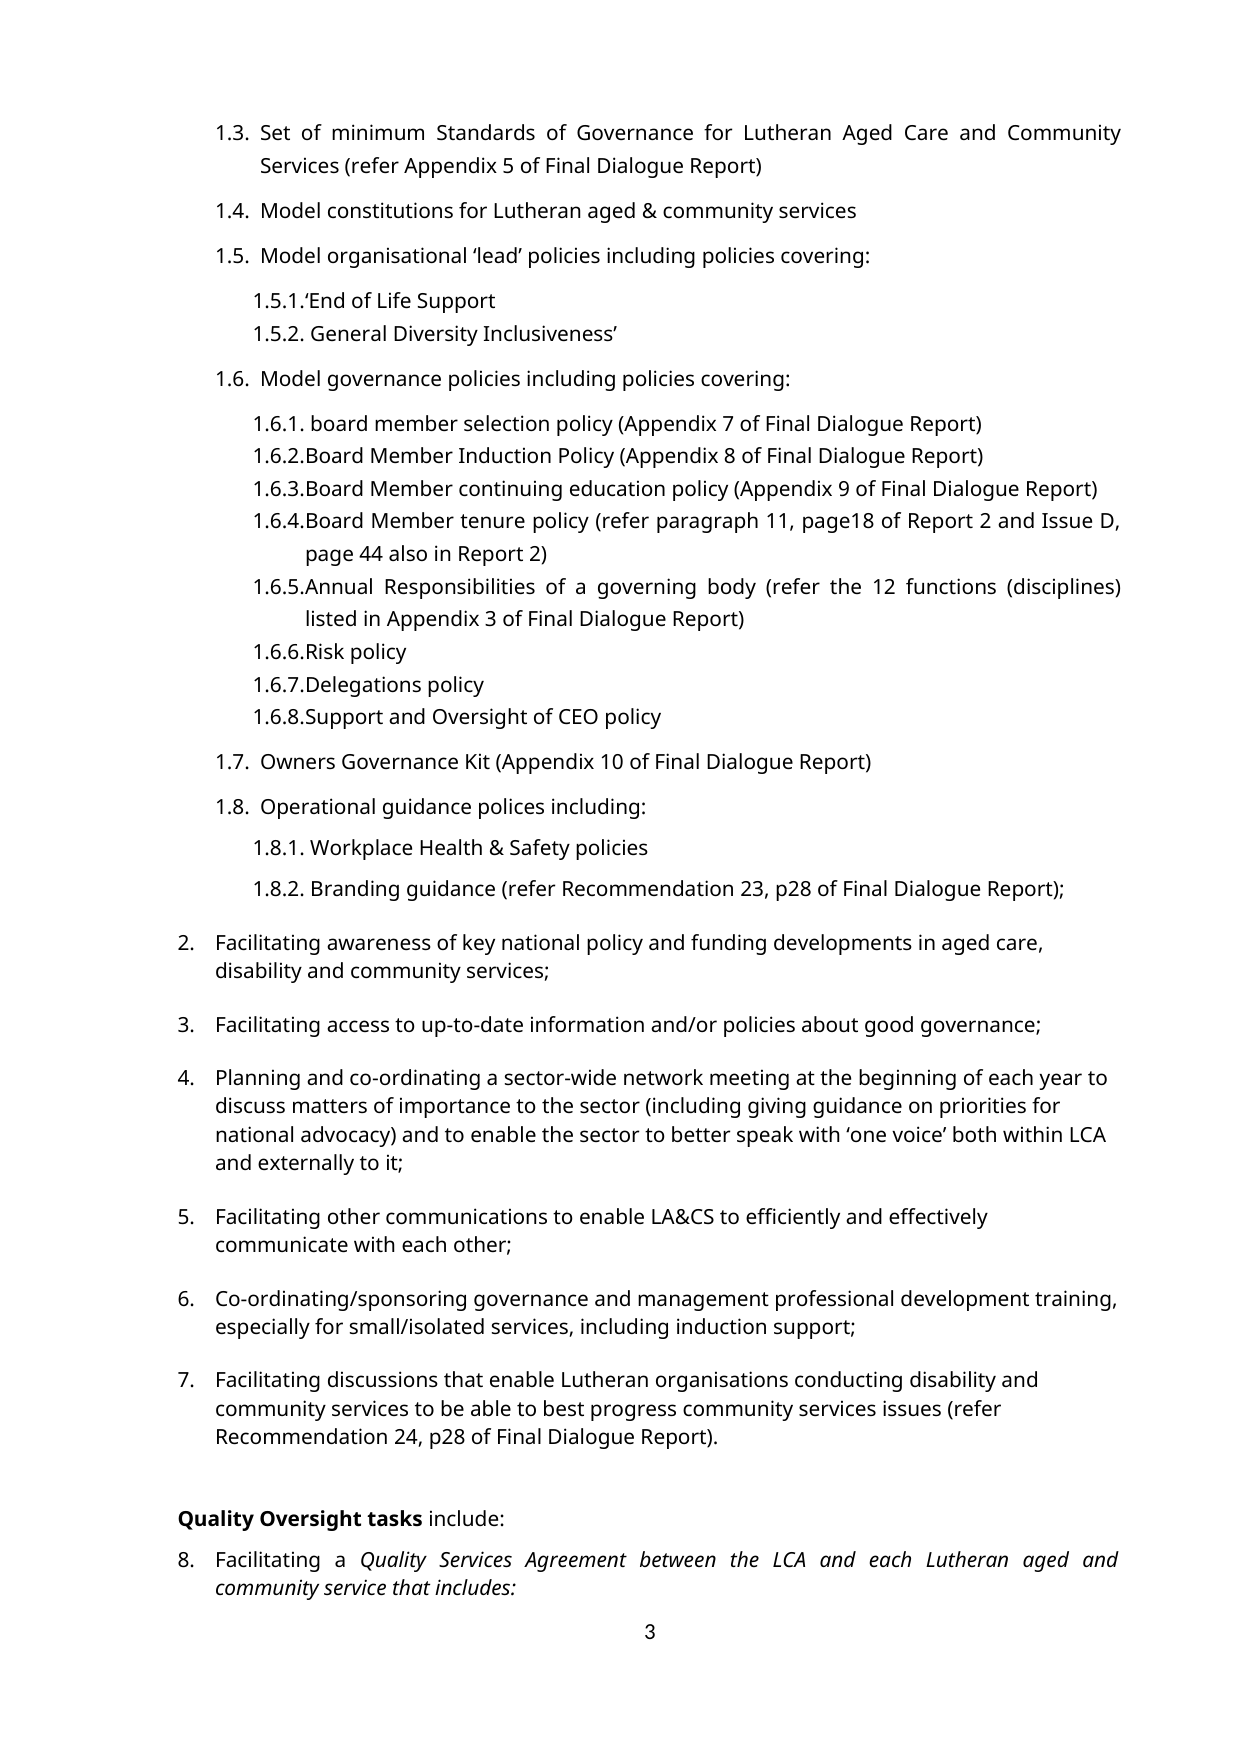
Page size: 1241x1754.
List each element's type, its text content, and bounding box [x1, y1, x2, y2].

list Workplace Health & Safety policies [252, 833, 1122, 862]
list Owners Governance Kit (Appendix 10 of Final Dialogue Report) [215, 747, 1122, 776]
list Facilitating a Quality Services Agreement between the LCA and each Lutheran aged and community service that includes: [177, 1545, 1122, 1602]
list Board Member continuing education policy (Appendix 9 of Final Dialogue Report) [252, 474, 1122, 502]
list Model constitutions for Lutheran aged & community services [215, 196, 1122, 224]
list Facilitating awareness of key national policy and funding developments in aged care, disability and community services; [177, 928, 1122, 985]
list Support and Oversight of CEO policy [252, 702, 1122, 731]
list Model governance policies including policies covering: [215, 364, 1122, 392]
list Risk policy [252, 637, 1122, 666]
list Facilitating access to up-to-date information and/or policies about good governance; [177, 1010, 1122, 1038]
list Set of minimum Standards of Governance for Lutheran Aged Care and Community Services (refer Appendix 5 of Final Dialogue Report) [215, 118, 1122, 179]
list Facilitating other communications to enable LA&CS to efficiently and effectively communicate with each other; [177, 1202, 1122, 1259]
list Planning and co-ordinating a sector-wide network meeting at the beginning of each year to discuss matters of importance to the sector (including giving guidance on priorities for national advocacy) and to enable the sector to better speak with ‘one voice’ both within LCA and externally to it; [177, 1063, 1122, 1177]
list Branding guidance (refer Recommendation 23, p28 of Final Dialogue Report); [252, 874, 1122, 903]
list Board Member tenure policy (refer paragraph 11, page18 of Report 2 and Issue D, page 44 also in Report 2) [252, 507, 1122, 568]
list Facilitating discussions that enable Lutheran organisations conducting disability and community services to be able to best progress community services issues (refer Recommendation 24, p28 of Final Dialogue Report). [177, 1366, 1122, 1451]
list Annual Responsibilities of a governing body (refer the 12 functions (disciplines) listed in Appendix 3 of Final Dialogue Report) [252, 572, 1122, 633]
list board member selection policy (Appendix 7 of Final Dialogue Report) [252, 409, 1122, 437]
list Board Member Induction Policy (Appendix 8 of Final Dialogue Report) [252, 441, 1122, 470]
list Co-ordinating/sponsoring governance and management professional development training, especially for small/isolated services, including induction support; [177, 1284, 1122, 1341]
list ‘End of Life Support [252, 286, 1122, 314]
list Delegations policy [252, 670, 1122, 698]
text Quality Oversight tasks include: [177, 1504, 1122, 1532]
list Model organisational ‘lead’ policies including policies covering: [215, 241, 1122, 269]
list Operational guidance polices including: [215, 792, 1122, 821]
list General Diversity Inclusiveness’ [252, 319, 1122, 347]
